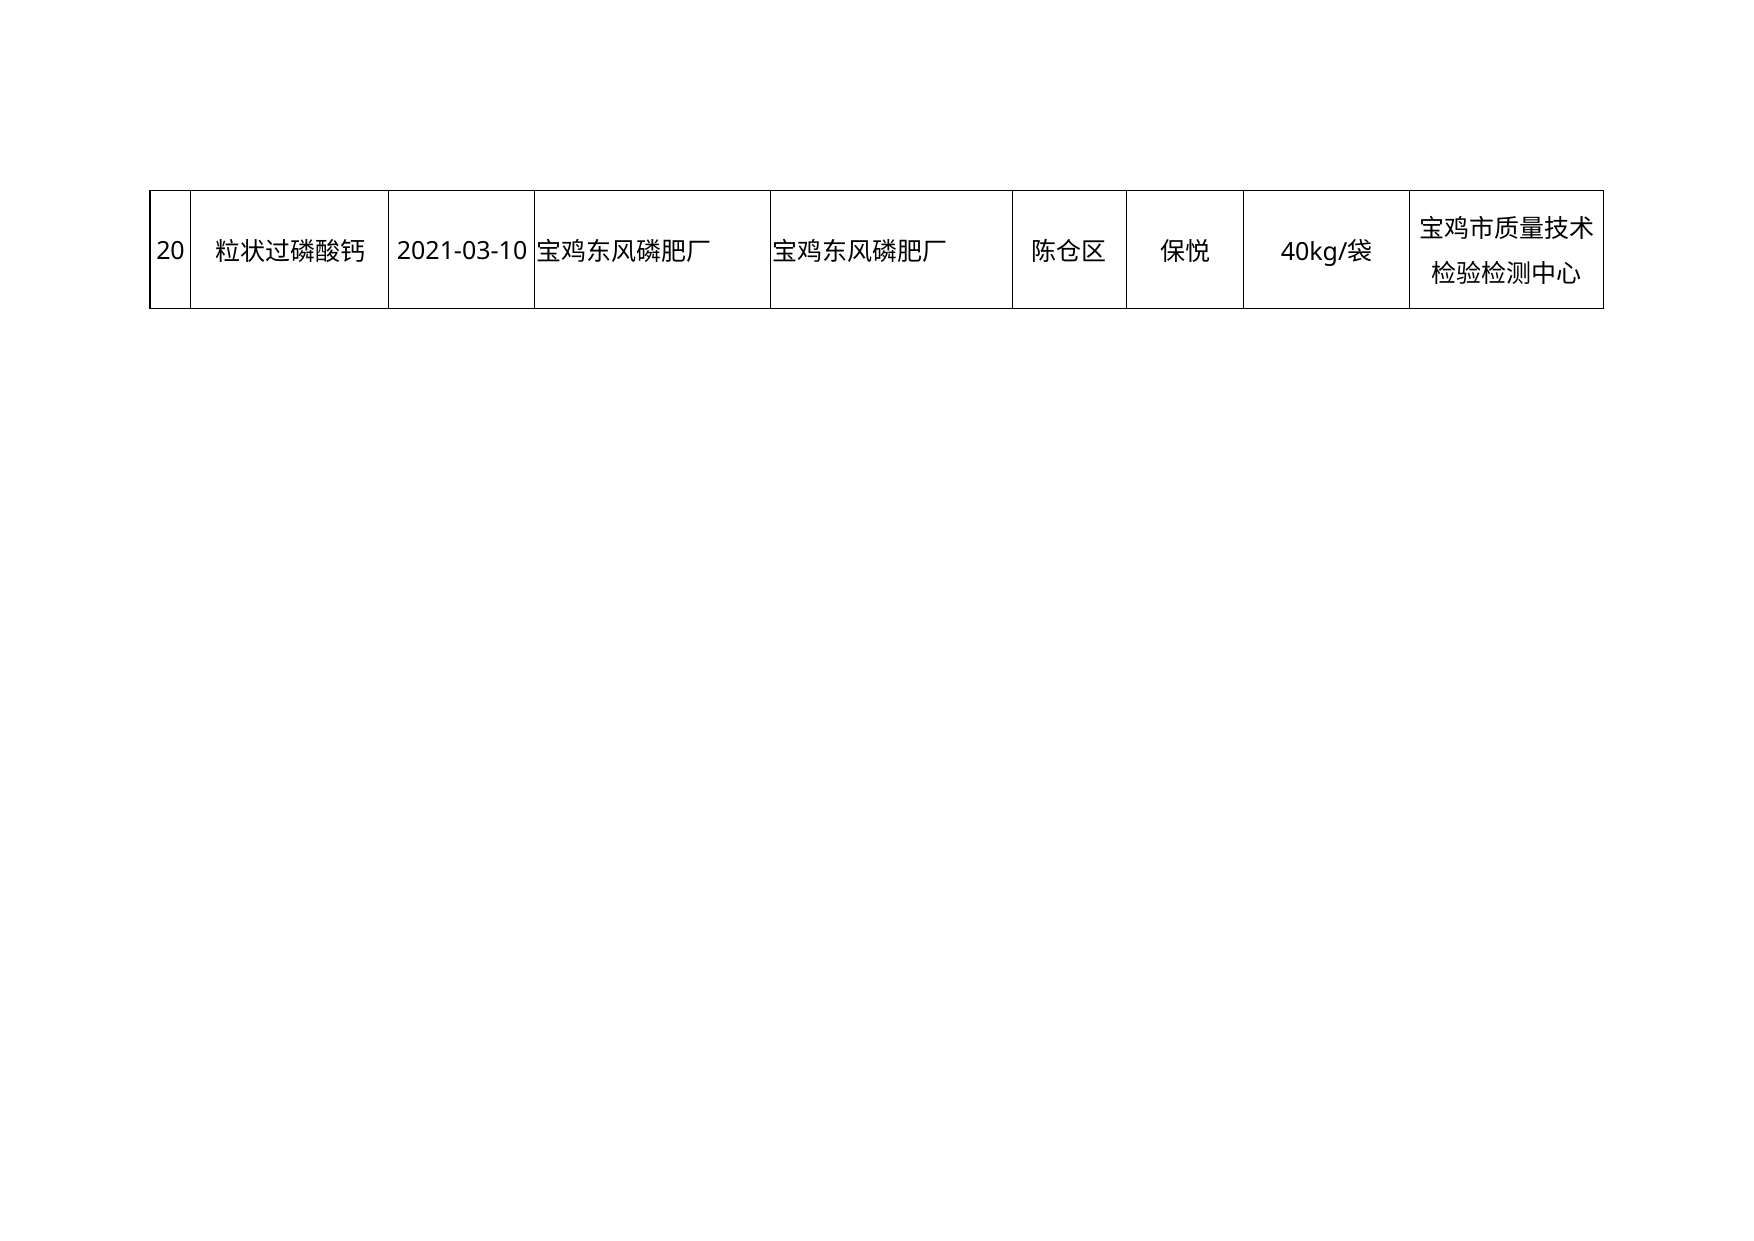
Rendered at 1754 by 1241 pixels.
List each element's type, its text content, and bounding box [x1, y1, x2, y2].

table_cell 保悦 [1127, 191, 1243, 308]
table_cell 宝鸡东风磷肥厂 [771, 191, 1012, 308]
table_cell 粒状过磷酸钙 [191, 191, 388, 308]
table_cell 2021-03-10 [389, 191, 534, 308]
table_cell 陈仓区 [1013, 191, 1126, 308]
table_cell 20 [151, 191, 190, 308]
table_cell 宝鸡市质量技术检验检测中心 [1410, 191, 1603, 308]
table_cell 宝鸡东风磷肥厂 [535, 191, 770, 308]
table_cell 40kg/袋 [1244, 191, 1409, 308]
